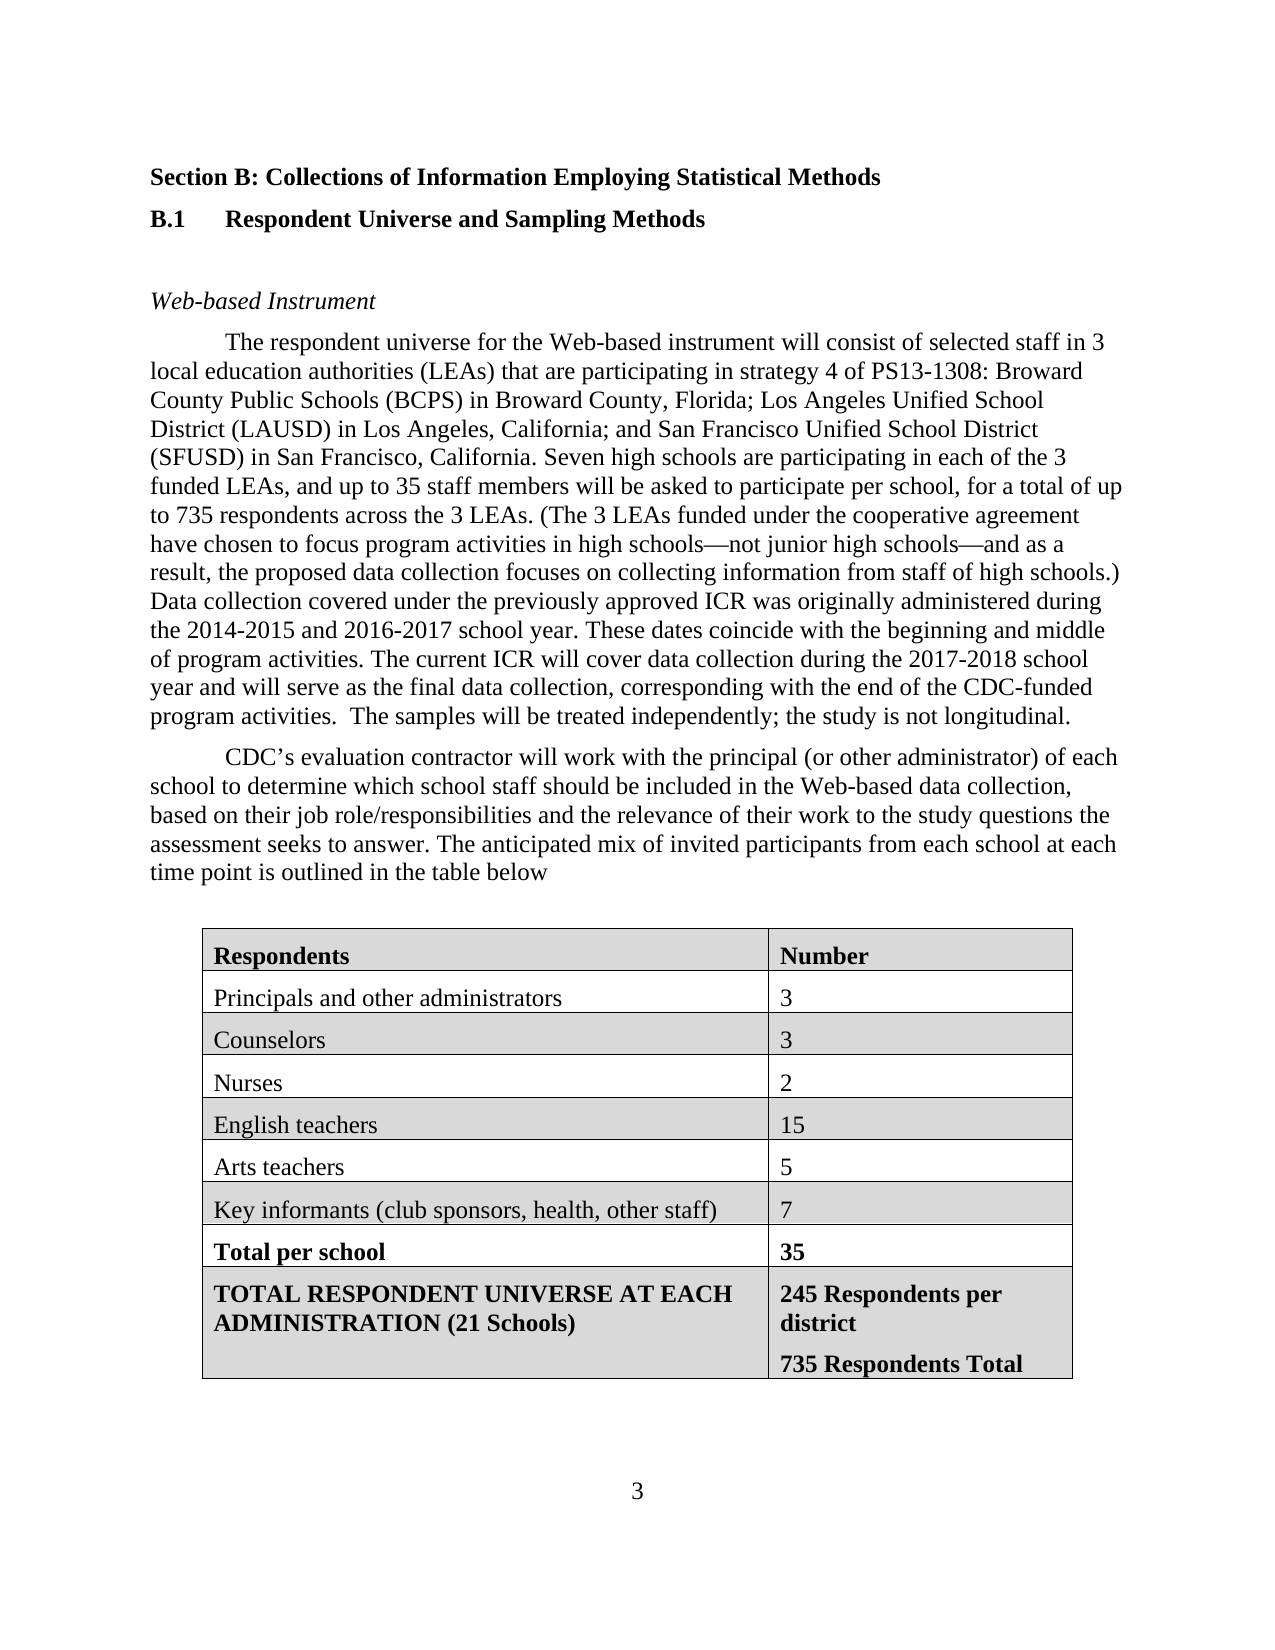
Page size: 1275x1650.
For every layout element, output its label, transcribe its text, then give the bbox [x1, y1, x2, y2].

table_cell 2 [769, 1055, 1072, 1097]
text The respondent universe for the Web-based instrument will consist of selected staff in 3 local education authorities (LEAs) that are participating in strategy 4 of PS13-1308: Broward County Public Schools (BCPS) in Broward County, Florida; Los Angeles Unified School District (LAUSD) in Los Angeles, California; and San Francisco Unified School District (SFUSD) in San Francisco, California. Seven high schools are participating in each of the 3 funded LEAs, and up to 35 staff members will be asked to participate per school, for a total of up to 735 respondents across the 3 LEAs. (The 3 LEAs funded under the cooperative agreement have chosen to focus program activities in high schools—not junior high schools—and as a result, the proposed data collection focuses on collecting information from staff of high schools.) Data collection covered under the previously approved ICR was originally administered during the 2014-2015 and 2016-2017 school year. These dates coincide with the beginning and middle of program activities. The current ICR will cover data collection during the 2017-2018 school year and will serve as the final data collection, corresponding with the end of the CDC-funded program activities. The samples will be treated independently; the study is not longitudinal. [150, 327, 1125, 730]
table_cell Principals and other administrators [203, 971, 768, 1012]
table_header Respondents [203, 929, 768, 970]
table_cell 35 [769, 1225, 1072, 1266]
table_cell Total per school [203, 1225, 768, 1266]
table_header Number [769, 929, 1072, 970]
table_cell 7 [769, 1182, 1072, 1223]
table_cell 3 [769, 1013, 1072, 1054]
table_cell Counselors [203, 1013, 768, 1054]
table_cell 3 [769, 971, 1072, 1012]
table_cell TOTAL RESPONDENT UNIVERSE AT EACH ADMINISTRATION (21 Schools) [203, 1267, 768, 1378]
table_cell English teachers [203, 1098, 768, 1139]
table_cell Nurses [203, 1055, 768, 1097]
table_cell Arts teachers [203, 1140, 768, 1181]
table_cell 15 [769, 1098, 1072, 1139]
text CDC’s evaluation contractor will work with the principal (or other administrator) of each school to determine which school staff should be included in the Web-based data collection, based on their job role/responsibilities and the relevance of their work to the study questions the assessment seeks to answer. The anticipated mix of invited participants from each school at each time point is outlined in the table below [150, 742, 1125, 886]
table_cell Key informants (club sponsors, health, other staff) [203, 1182, 768, 1223]
table_cell 245 Respondents per district 735 Respondents Total [769, 1267, 1072, 1378]
table_cell 5 [769, 1140, 1072, 1181]
subtitle B.1 Respondent Universe and Sampling Methods [150, 204, 1125, 232]
text Web-based Instrument [150, 286, 1125, 315]
text Section B: Collections of Information Employing Statistical Methods [150, 162, 1125, 191]
